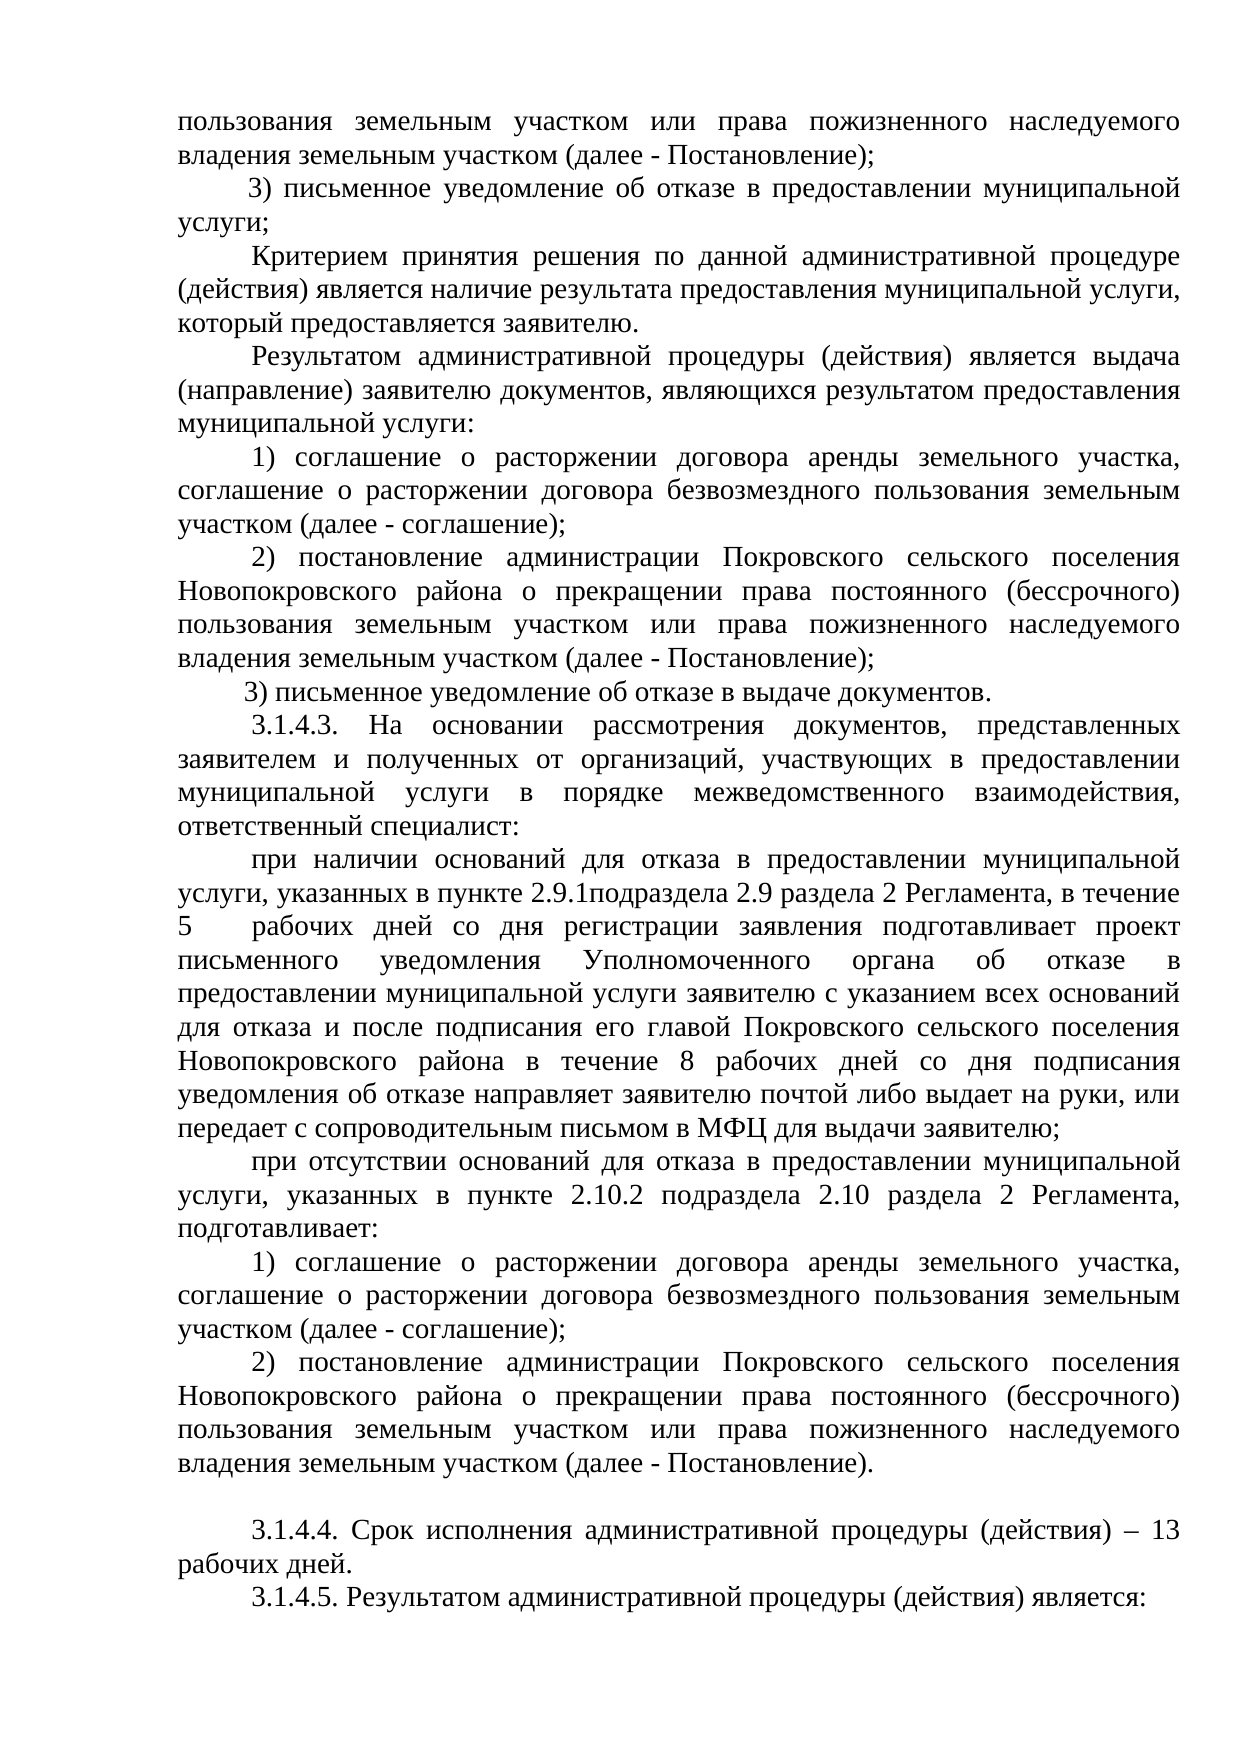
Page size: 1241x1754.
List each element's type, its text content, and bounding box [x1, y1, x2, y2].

text 3.1.4.4. Срок исполнения административной процедуры (действия) – 13 рабочих дней. [177, 1512, 1181, 1579]
text 2) постановление администрации Покровского сельского поселения Новопокровского района о прекращении права постоянного (бессрочного) пользования земельным участком или права пожизненного наследуемого владения земельным участком (далее - Постановление). [177, 1344, 1181, 1479]
text 3.1.4.5. Результатом административной процедуры (действия) является: [177, 1579, 1181, 1613]
text 3) письменное уведомление об отказе в предоставлении муниципальной услуги; [177, 171, 1181, 238]
text при наличии оснований для отказа в предоставлении муниципальной услуги, указанных в пункте 2.9.1подраздела 2.9 раздела 2 Регламента, в течение 5 рабочих дней со дня регистрации заявления подготавливает проект письменного уведомления Уполномоченного органа об отказе в предоставлении муниципальной услуги заявителю с указанием всех оснований для отказа и после подписания его главой Покровского сельского поселения Новопокровского района в течение 8 рабочих дней со дня подписания уведомления об отказе направляет заявителю почтой либо выдает на руки, или передает с сопроводительным письмом в МФЦ для выдачи заявителю; [177, 841, 1181, 1143]
text 3) письменное уведомление об отказе в выдаче документов. [177, 674, 1181, 707]
text при отсутствии оснований для отказа в предоставлении муниципальной услуги, указанных в пункте 2.10.2 подраздела 2.10 раздела 2 Регламента, подготавливает: [177, 1143, 1181, 1244]
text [177, 103, 1181, 171]
text 3.1.4.3. На основании рассмотрения документов, представленных заявителем и полученных от организаций, участвующих в предоставлении муниципальной услуги в порядке межведомственного взаимодействия, ответственный специалист: [177, 707, 1181, 841]
text Критерием принятия решения по данной административной процедуре (действия) является наличие результата предоставления муниципальной услуги, который предоставляется заявителю. [177, 238, 1181, 338]
text Результатом административной процедуры (действия) является выдача (направление) заявителю документов, являющихся результатом предоставления муниципальной услуги: [177, 338, 1181, 439]
